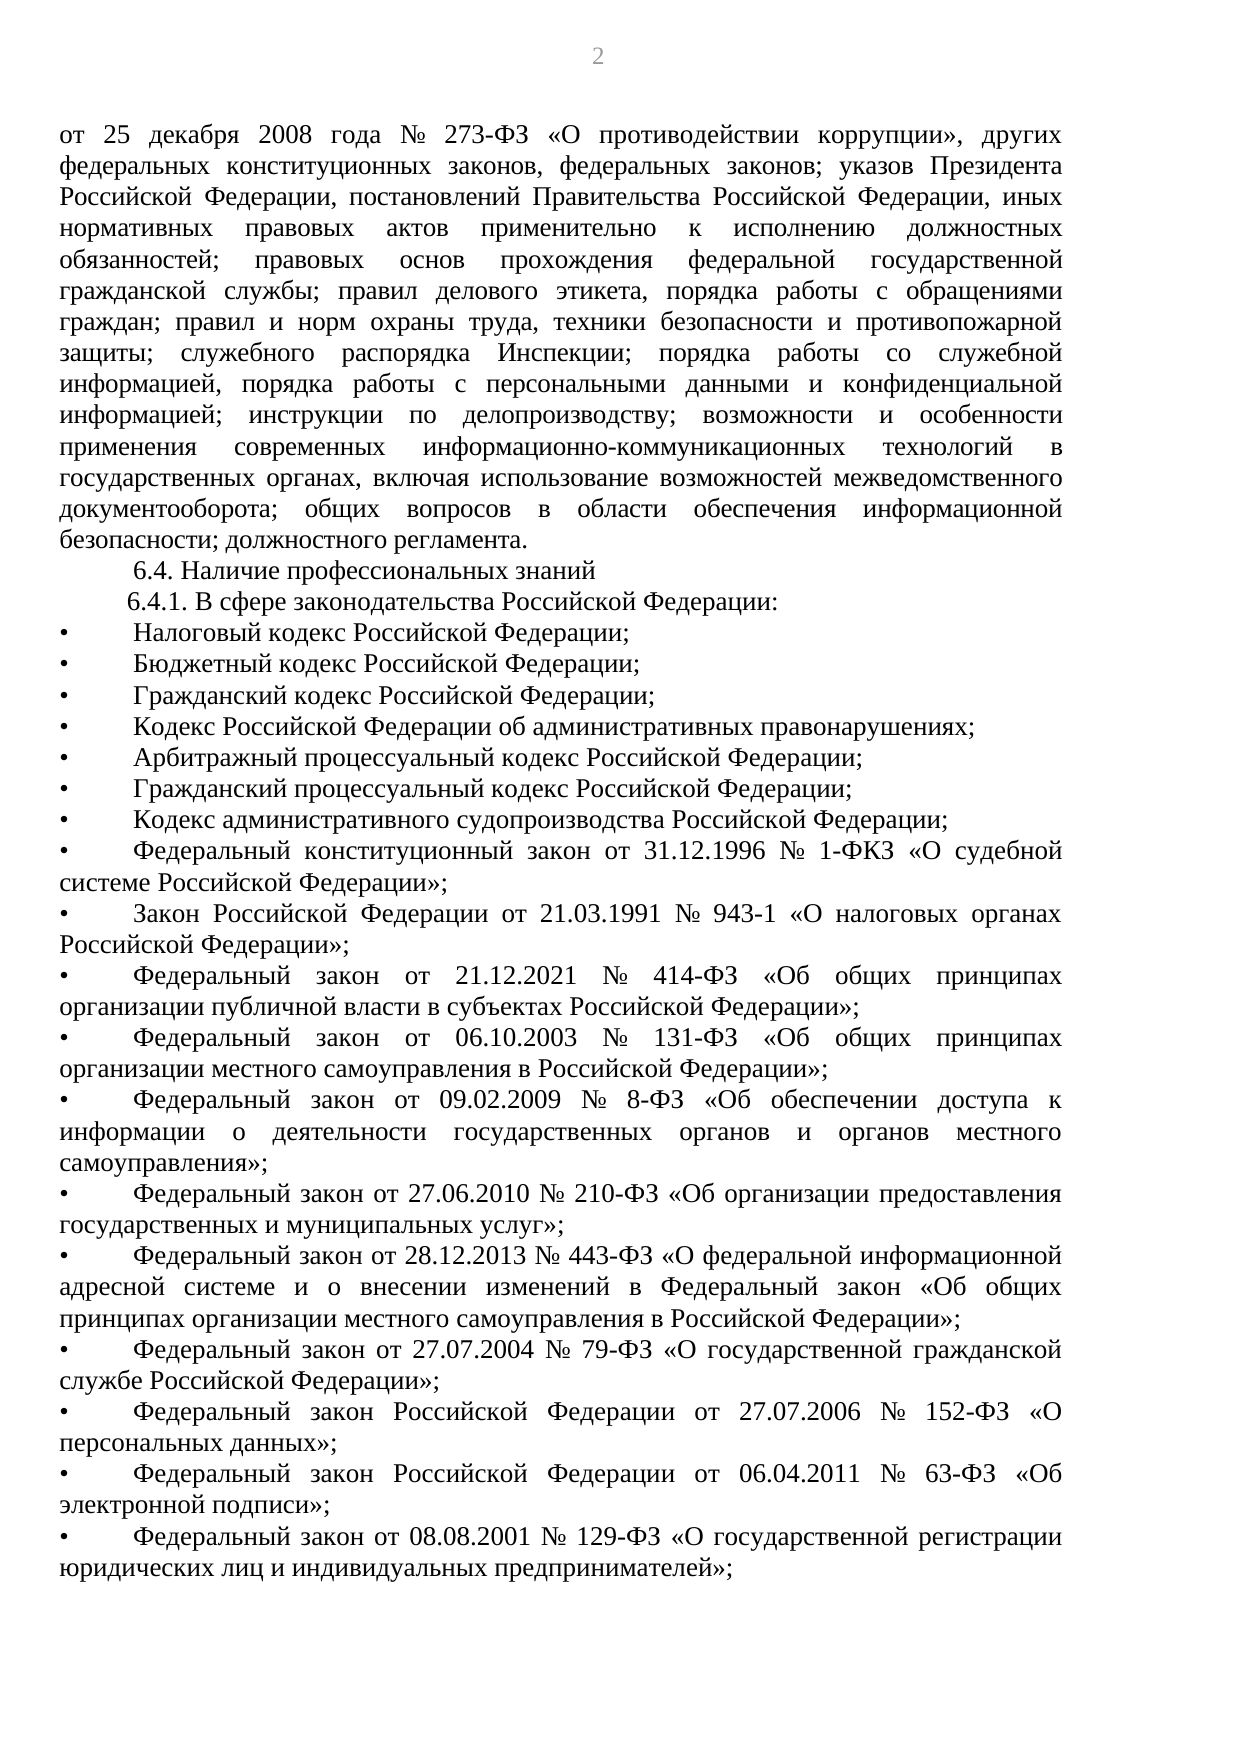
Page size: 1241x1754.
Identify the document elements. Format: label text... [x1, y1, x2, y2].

text 6.4. Наличие профессиональных знаний [59, 554, 1063, 585]
text • Федеральный закон Российской Федерации от 27.07.2006 № 152-ФЗ «О персональных данных»; [59, 1395, 1063, 1457]
text • Федеральный закон от 27.07.2004 № 79-ФЗ «О государственной гражданской службе Российской Федерации»; [59, 1333, 1063, 1395]
text • Федеральный закон от 08.08.2001 № 129-ФЗ «О государственной регистрации юридических лиц и индивидуальных предпринимателей»; [59, 1520, 1063, 1582]
text • Кодекс Российской Федерации об административных правонарушениях; [59, 710, 1063, 741]
list 6.4.1. В сфере законодательства Российской Федерации: [59, 585, 1063, 616]
text • Федеральный конституционный закон от 31.12.1996 № 1-ФКЗ «О судебной системе Российской Федерации»; [59, 834, 1063, 897]
text • Федеральный закон от 21.12.2021 № 414-ФЗ «Об общих принципах организации публичной власти в субъектах Российской Федерации»; [59, 959, 1063, 1021]
text • Налоговый кодекс Российской Федерации; [59, 616, 1063, 648]
text • Бюджетный кодекс Российской Федерации; [59, 648, 1063, 679]
text • Гражданский кодекс Российской Федерации; [59, 679, 1063, 710]
text • Закон Российской Федерации от 21.03.1991 № 943-1 «О налоговых органах Российской Федерации»; [59, 897, 1063, 959]
text • Гражданский процессуальный кодекс Российской Федерации; [59, 772, 1063, 803]
text • Федеральный закон от 28.12.2013 № 443-ФЗ «О федеральной информационной адресной системе и о внесении изменений в Федеральный закон «Об общих принципах организации местного самоуправления в Российской Федерации»; [59, 1239, 1063, 1333]
text • Федеральный закон Российской Федерации от 06.04.2011 № 63-ФЗ «Об электронной подписи»; [59, 1457, 1063, 1520]
text • Федеральный закон от 09.02.2009 № 8-ФЗ «Об обеспечении доступа к информации о деятельности государственных органов и органов местного самоуправления»; [59, 1084, 1063, 1177]
text • Арбитражный процессуальный кодекс Российской Федерации; [59, 741, 1063, 772]
text • Кодекс административного судопроизводства Российской Федерации; [59, 803, 1063, 834]
text • Федеральный закон от 06.10.2003 № 131-ФЗ «Об общих принципах организации местного самоуправления в Российской Федерации»; [59, 1021, 1063, 1084]
text • Федеральный закон от 27.06.2010 № 210-ФЗ «Об организации предоставления государственных и муниципальных услуг»; [59, 1177, 1063, 1239]
